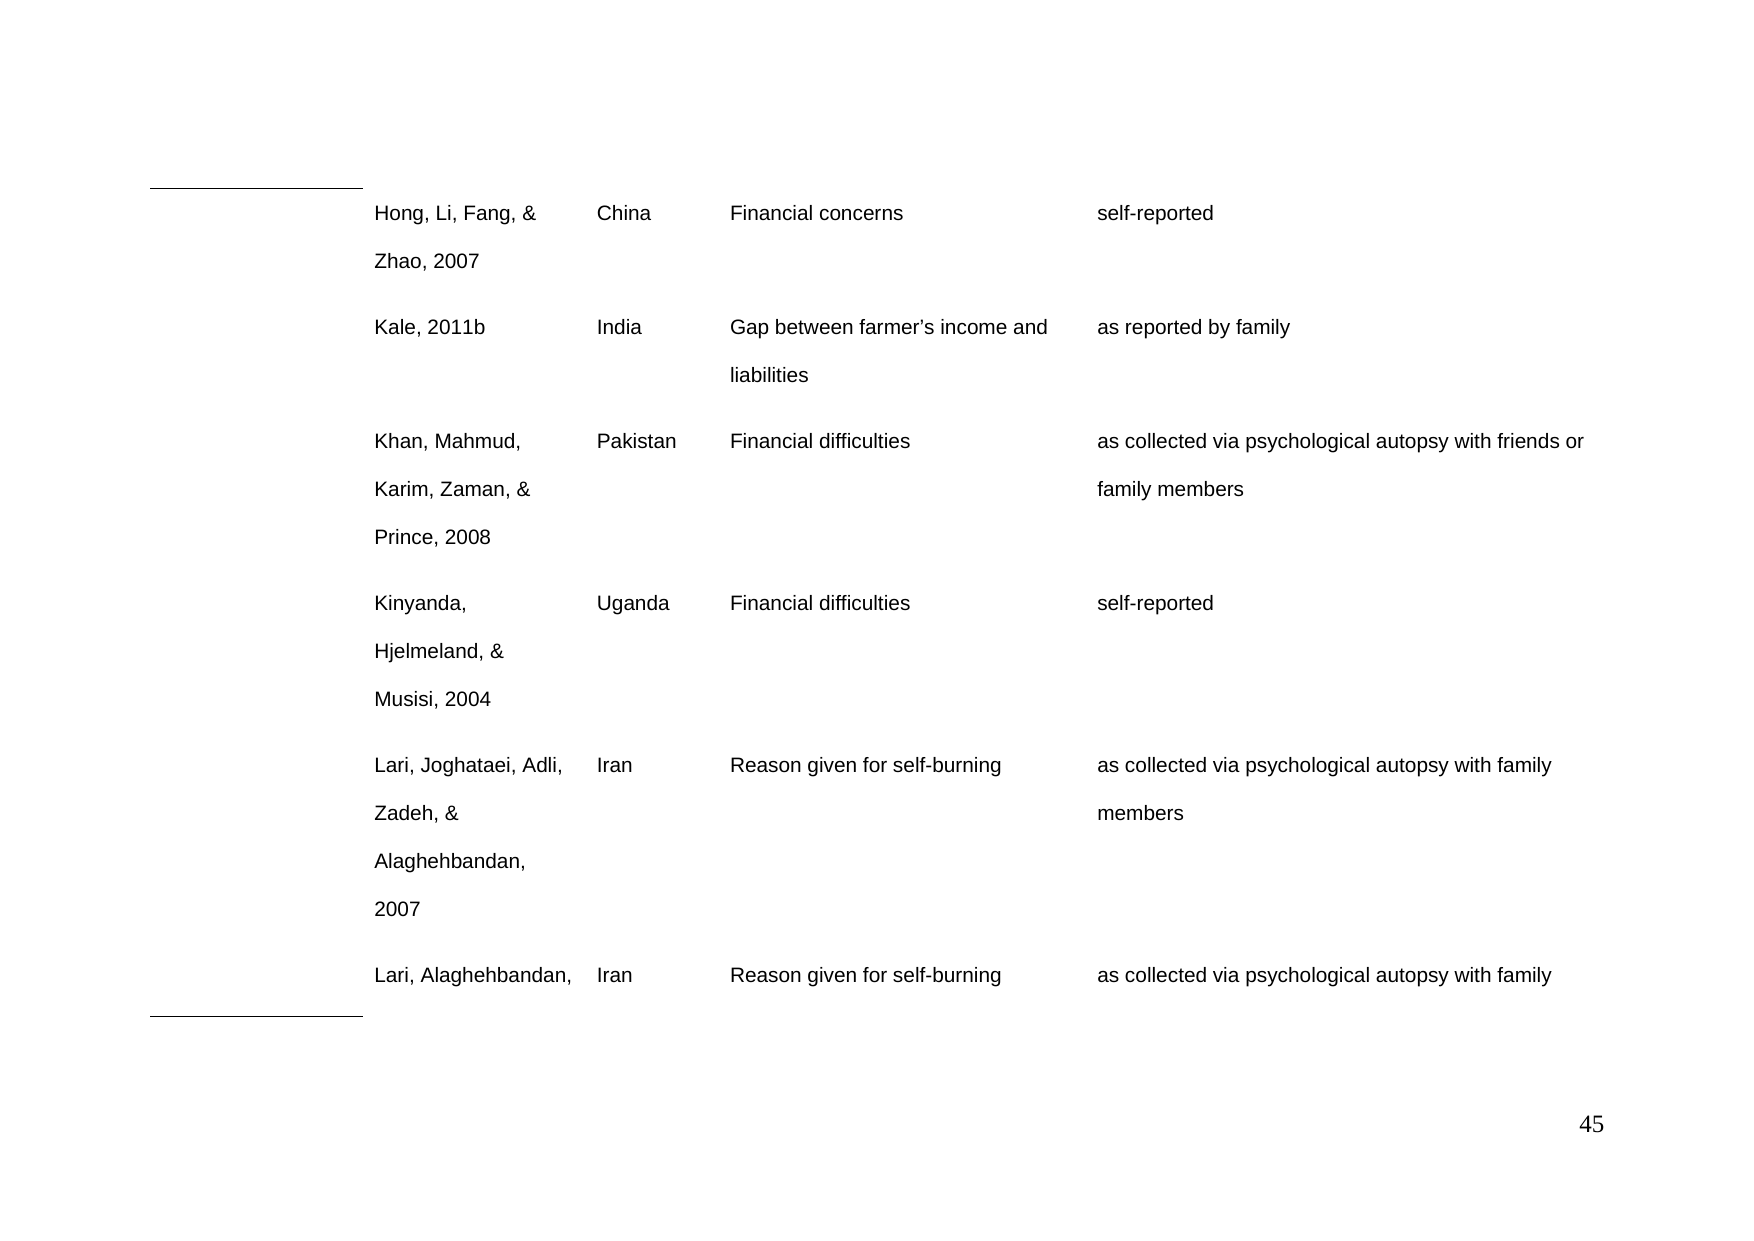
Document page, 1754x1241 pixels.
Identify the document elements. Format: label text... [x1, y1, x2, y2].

table_cell Financial difficulties [719, 416, 1086, 578]
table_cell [719, 950, 1086, 1016]
table_cell India [585, 302, 718, 416]
table_cell China [585, 188, 718, 302]
table_cell Kale, 2011b [363, 302, 585, 416]
table_cell Iran [585, 950, 718, 1016]
table_cell Hong, Li, Fang, & Zhao, 2007 [363, 188, 585, 302]
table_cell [1086, 950, 1604, 1016]
table_cell Iran [585, 740, 718, 949]
table_cell Pakistan [585, 416, 718, 578]
table_cell Khan, Mahmud, Karim, Zaman, & Prince, 2008 [363, 416, 585, 578]
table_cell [1086, 740, 1604, 949]
table_cell Financial difficulties [719, 578, 1086, 739]
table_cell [363, 950, 585, 1016]
table_cell as reported by family [1086, 302, 1604, 416]
table_cell self-reported [1086, 188, 1604, 302]
table_cell Uganda [585, 578, 718, 739]
table_cell Gap between farmer’s income and liabilities [719, 302, 1086, 416]
table_cell Reason given for self-burning [719, 740, 1086, 949]
table_cell self-reported [1086, 578, 1604, 739]
table_cell Financial concerns [719, 188, 1086, 302]
table_cell as collected via psychological autopsy with friends or family members [1086, 416, 1604, 578]
table_cell Lari, Joghataei, Adli, Zadeh, & Alaghehbandan, 2007 [363, 740, 585, 949]
table_cell Kinyanda, Hjelmeland, & Musisi, 2004 [363, 578, 585, 739]
